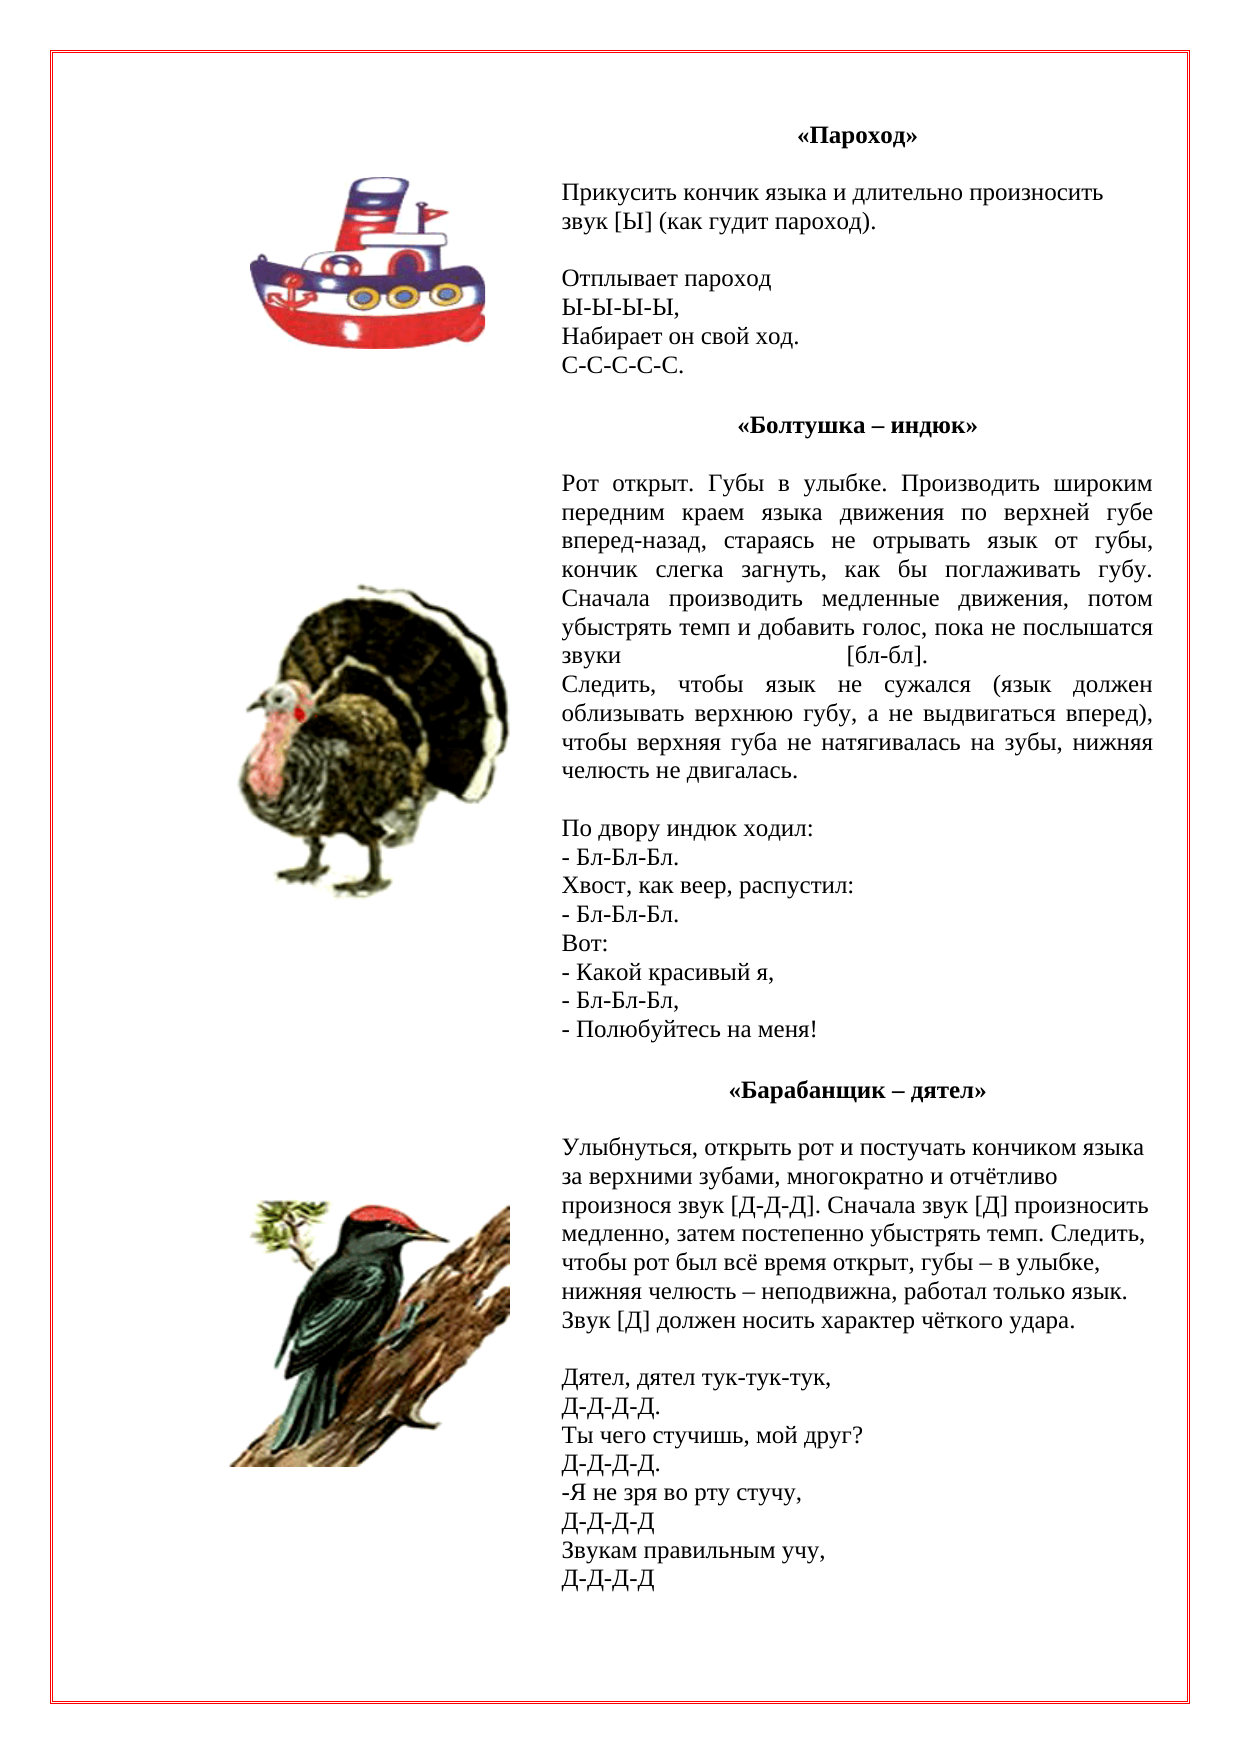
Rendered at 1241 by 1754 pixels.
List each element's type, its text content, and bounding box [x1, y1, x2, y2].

table_cell [176, 1073, 560, 1594]
table_cell «Барабанщик – дятел» Улыбнуться, открыть рот и постучать кончиком языка за верхними зубами, многократно и отчётливо произнося звук [Д-Д-Д]. Сначала звук [Д] произносить медленно, затем постепенно убыстрять темп. Следить, чтобы рот был всё время открыт, губы – в улыбке, нижняя челюсть – неподвижна, работал только язык. Звук [Д] должен носить характер чёткого удара. Дятел, дятел тук-тук-тук, Д-Д-Д-Д. Ты чего стучишь, мой друг? Д-Д-Д-Д. -Я не зря во рту стучу, Д-Д-Д-Д Звукам правильным учу, Д-Д-Д-Д [560, 1073, 1155, 1594]
table_cell «Пароход» Прикусить кончик языка и длительно произносить звук [Ы] (как гудит пароход). Отплывает пароход Ы-Ы-Ы-Ы, Набирает он свой ход. С-С-С-С-С. [560, 118, 1155, 409]
picture [225, 1199, 510, 1467]
table_cell «Болтушка – индюк» Рот открыт. Губы в улыбке. Производить широким передним краем языка движения по верхней губе вперед-назад, стараясь не отрывать язык от губы, кончик слегка загнуть, как бы поглаживать губу. Сначала производить медленные движения, потом убыстрять темп и добавить голос, пока не послышатся звуки [бл-бл]. Следить, чтобы язык не сужался (язык должен облизывать верхнюю губу, а не выдвигаться вперед), чтобы верхняя губа не натягивалась на зубы, нижняя челюсть не двигалась. По двору индюк ходил: - Бл-Бл-Бл. Хвост, как веер, распустил: - Бл-Бл-Бл. Вот: - Какой красивый я, - Бл-Бл-Бл, - Полюбуйтесь на меня! [560, 409, 1155, 1073]
picture [250, 177, 486, 349]
table_cell [176, 409, 560, 1073]
table_cell [176, 118, 560, 409]
picture [218, 579, 517, 903]
